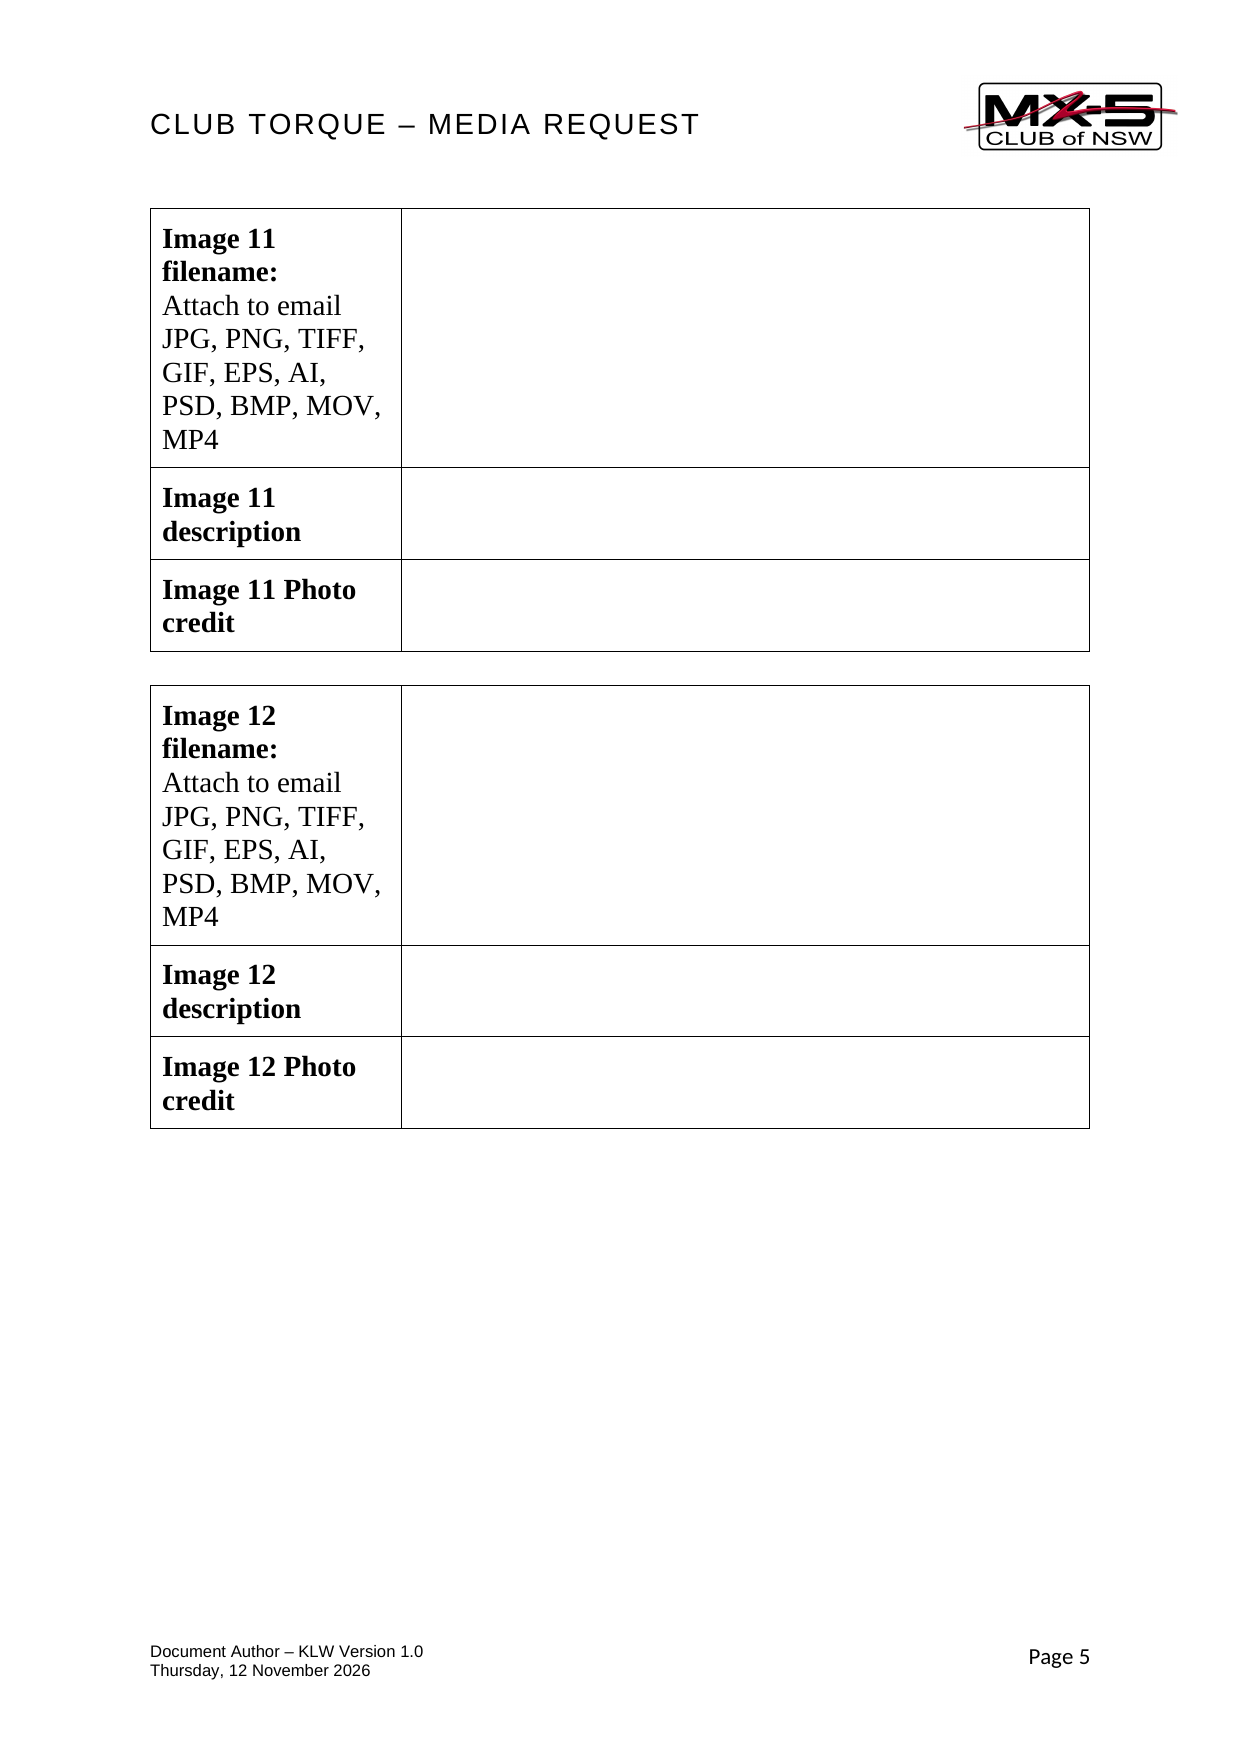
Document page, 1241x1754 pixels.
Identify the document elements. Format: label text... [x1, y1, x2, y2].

table_cell Image 12 Photo credit [151, 1037, 401, 1128]
table_cell [402, 1037, 1089, 1128]
table_header Image 12 filename: Attach to email JPG, PNG, TIFF, GIF, EPS, AI, PSD, BMP, MOV, MP4 [151, 686, 401, 944]
table_cell Image 11 Photo credit [151, 560, 401, 651]
table_header [402, 209, 1089, 467]
picture [961, 75, 1178, 157]
table_cell [402, 560, 1089, 651]
table_cell Image 12 description [151, 946, 401, 1036]
table_cell [402, 468, 1089, 559]
table_header Image 11 filename: Attach to email JPG, PNG, TIFF, GIF, EPS, AI, PSD, BMP, MOV, MP4 [151, 209, 401, 467]
table_cell Image 11 description [151, 468, 401, 559]
table_header [402, 686, 1089, 944]
table_cell [402, 946, 1089, 1036]
